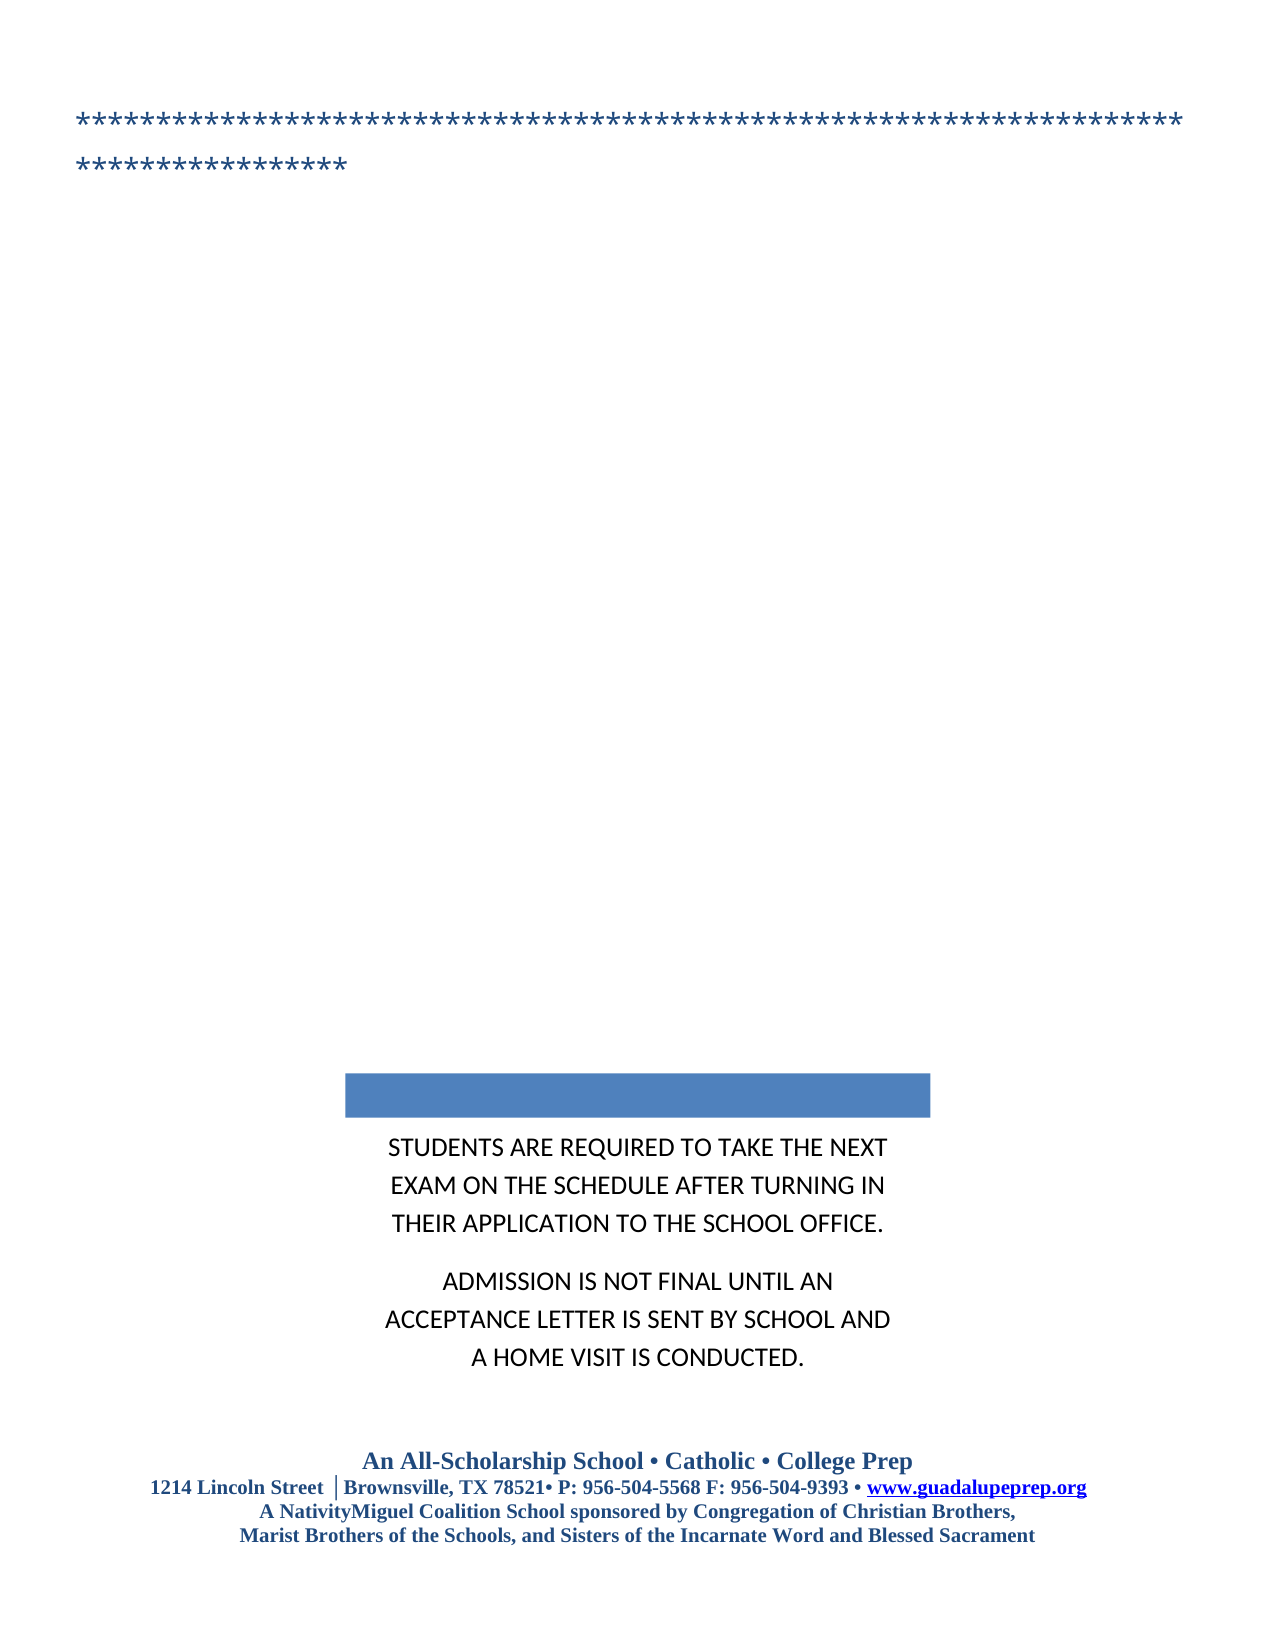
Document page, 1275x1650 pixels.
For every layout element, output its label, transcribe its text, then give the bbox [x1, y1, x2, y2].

text ************************************************************************************** [75, 103, 1200, 188]
